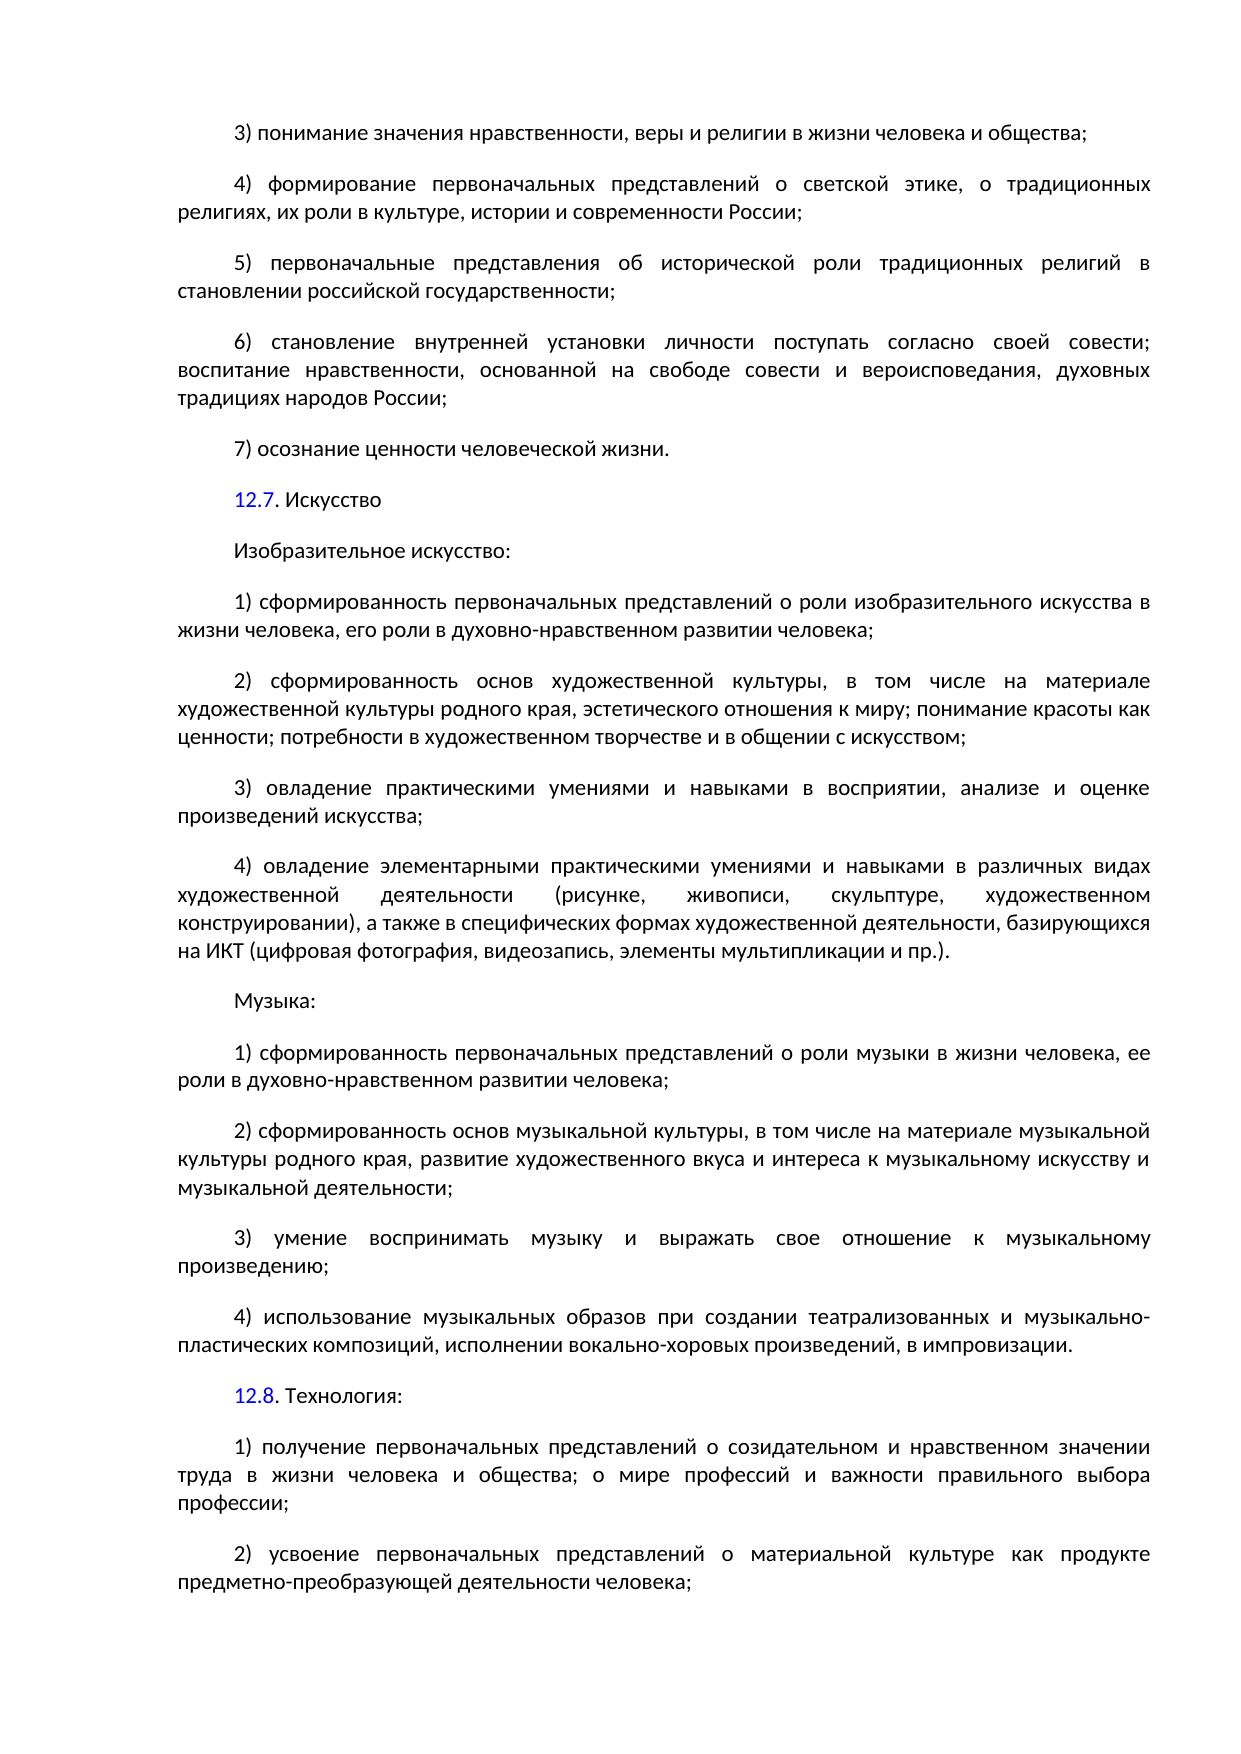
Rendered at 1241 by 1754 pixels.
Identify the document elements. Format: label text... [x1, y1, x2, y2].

text 3) понимание значения нравственности, веры и религии в жизни человека и общества; [177, 118, 1152, 146]
text 2) сформированность основ художественной культуры, в том числе на материале художественной культуры родного края, эстетического отношения к миру; понимание красоты как ценности; потребности в художественном творчестве и в общении с искусством; [177, 666, 1152, 750]
text 3) овладение практическими умениями и навыками в восприятии, анализе и оценке произведений искусства; [177, 773, 1152, 829]
text 4) формирование первоначальных представлений о светской этике, о традиционных религиях, их роли в культуре, истории и современности России; [177, 169, 1152, 225]
text 12.8. Технология: [177, 1381, 1152, 1409]
text 5) первоначальные представления об исторической роли традиционных религий в становлении российской государственности; [177, 248, 1152, 304]
text 4) использование музыкальных образов при создании театрализованных и музыкально-пластических композиций, исполнении вокально-хоровых произведений, в импровизации. [177, 1302, 1152, 1358]
text 1) сформированность первоначальных представлений о роли музыки в жизни человека, ее роли в духовно-нравственном развитии человека; [177, 1038, 1152, 1094]
text 4) овладение элементарными практическими умениями и навыками в различных видах художественной деятельности (рисунке, живописи, скульптуре, художественном конструировании), а также в специфических формах художественной деятельности, базирующихся на ИКТ (цифровая фотография, видеозапись, элементы мультипликации и пр.). [177, 852, 1152, 964]
text 7) осознание ценности человеческой жизни. [177, 434, 1152, 462]
text 1) сформированность первоначальных представлений о роли изобразительного искусства в жизни человека, его роли в духовно-нравственном развитии человека; [177, 587, 1152, 643]
text Музыка: [177, 987, 1152, 1015]
text 3) умение воспринимать музыку и выражать свое отношение к музыкальному произведению; [177, 1223, 1152, 1279]
text 2) усвоение первоначальных представлений о материальной культуре как продукте предметно-преобразующей деятельности человека; [177, 1539, 1152, 1595]
text Изобразительное искусство: [177, 536, 1152, 564]
text 6) становление внутренней установки личности поступать согласно своей совести; воспитание нравственности, основанной на свободе совести и вероисповедания, духовных традициях народов России; [177, 327, 1152, 411]
text 2) сформированность основ музыкальной культуры, в том числе на материале музыкальной культуры родного края, развитие художественного вкуса и интереса к музыкальному искусству и музыкальной деятельности; [177, 1117, 1152, 1201]
text 12.7. Искусство [177, 485, 1152, 513]
text 1) получение первоначальных представлений о созидательном и нравственном значении труда в жизни человека и общества; о мире профессий и важности правильного выбора профессии; [177, 1432, 1152, 1516]
